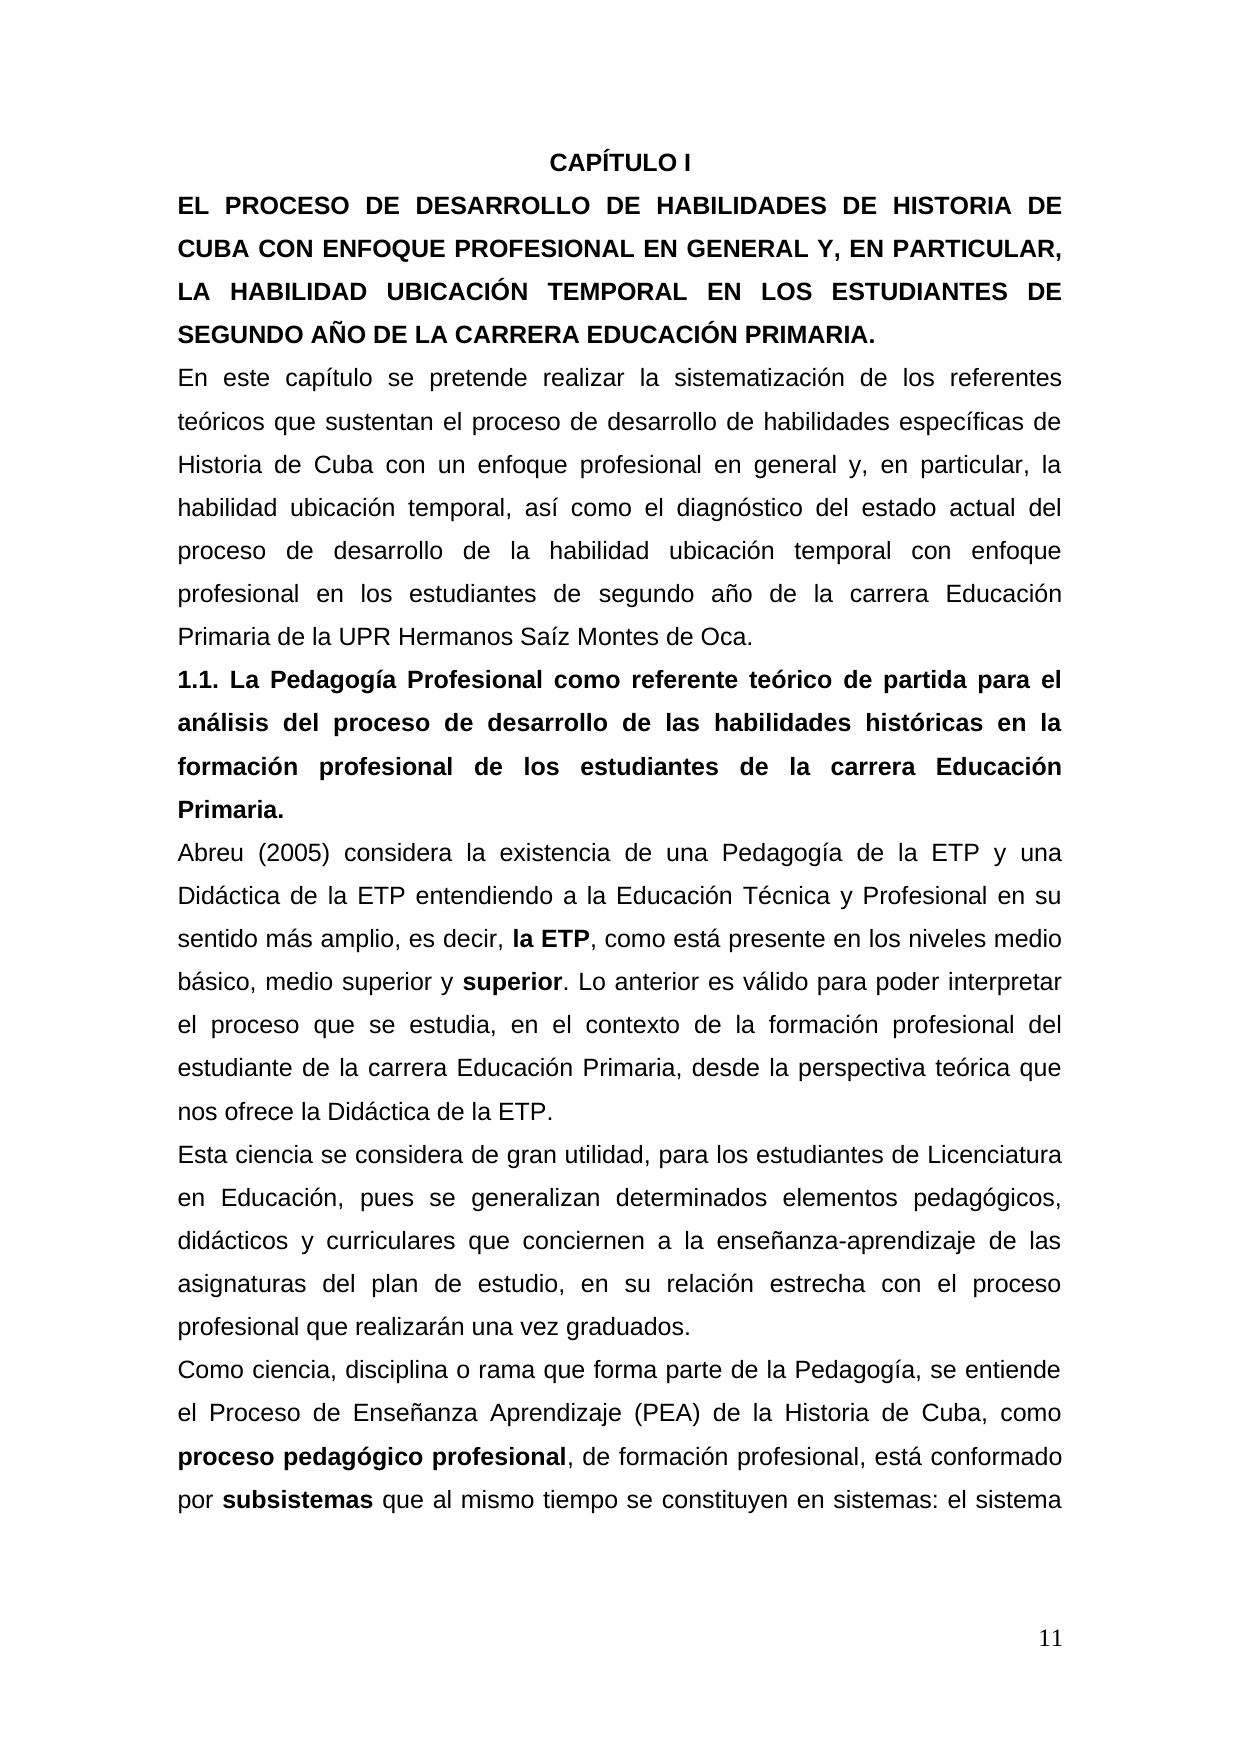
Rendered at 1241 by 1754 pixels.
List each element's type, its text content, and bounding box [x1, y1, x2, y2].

text 1.1. La Pedagogía Profesional como referente teórico de partida para el análisis del proceso de desarrollo de las habilidades históricas en la formación profesional de los estudiantes de la carrera Educación Primaria. [177, 665, 1063, 823]
text Esta ciencia se considera de gran utilidad, para los estudiantes de Licenciatura en Educación, pues se generalizan determinados elementos pedagógicos, didácticos y curriculares que conciernen a la enseñanza-aprendizaje de las asignaturas del plan de estudio, en su relación estrecha con el proceso profesional que realizarán una vez graduados. [177, 1139, 1063, 1341]
text En este capítulo se pretende realizar la sistematización de los referentes teóricos que sustentan el proceso de desarrollo de habilidades específicas de Historia de Cuba con un enfoque profesional en general y, en particular, la habilidad ubicación temporal, así como el diagnóstico del estado actual del proceso de desarrollo de la habilidad ubicación temporal con enfoque profesional en los estudiantes de segundo año de la carrera Educación Primaria de la UPR Hermanos Saíz Montes de Oca. [177, 363, 1063, 651]
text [177, 1355, 1063, 1513]
text EL PROCESO DE DESARROLLO DE HABILIDADES DE HISTORIA DE CUBA CON ENFOQUE PROFESIONAL EN GENERAL Y, EN PARTICULAR, LA HABILIDAD UBICACIÓN TEMPORAL EN LOS ESTUDIANTES DE SEGUNDO AÑO DE LA CARRERA EDUCACIÓN PRIMARIA. [177, 191, 1063, 349]
text Abreu (2005) considera la existencia de una Pedagogía de la ETP y una Didáctica de la ETP entendiendo a la Educación Técnica y Profesional en su sentido más amplio, es decir, la ETP, como está presente en los niveles medio básico, medio superior y superior. Lo anterior es válido para poder interpretar el proceso que se estudia, en el contexto de la formación profesional del estudiante de la carrera Educación Primaria, desde la perspectiva teórica que nos ofrece la Didáctica de la ETP. [177, 838, 1063, 1125]
text CAPÍTULO I [177, 148, 1063, 176]
